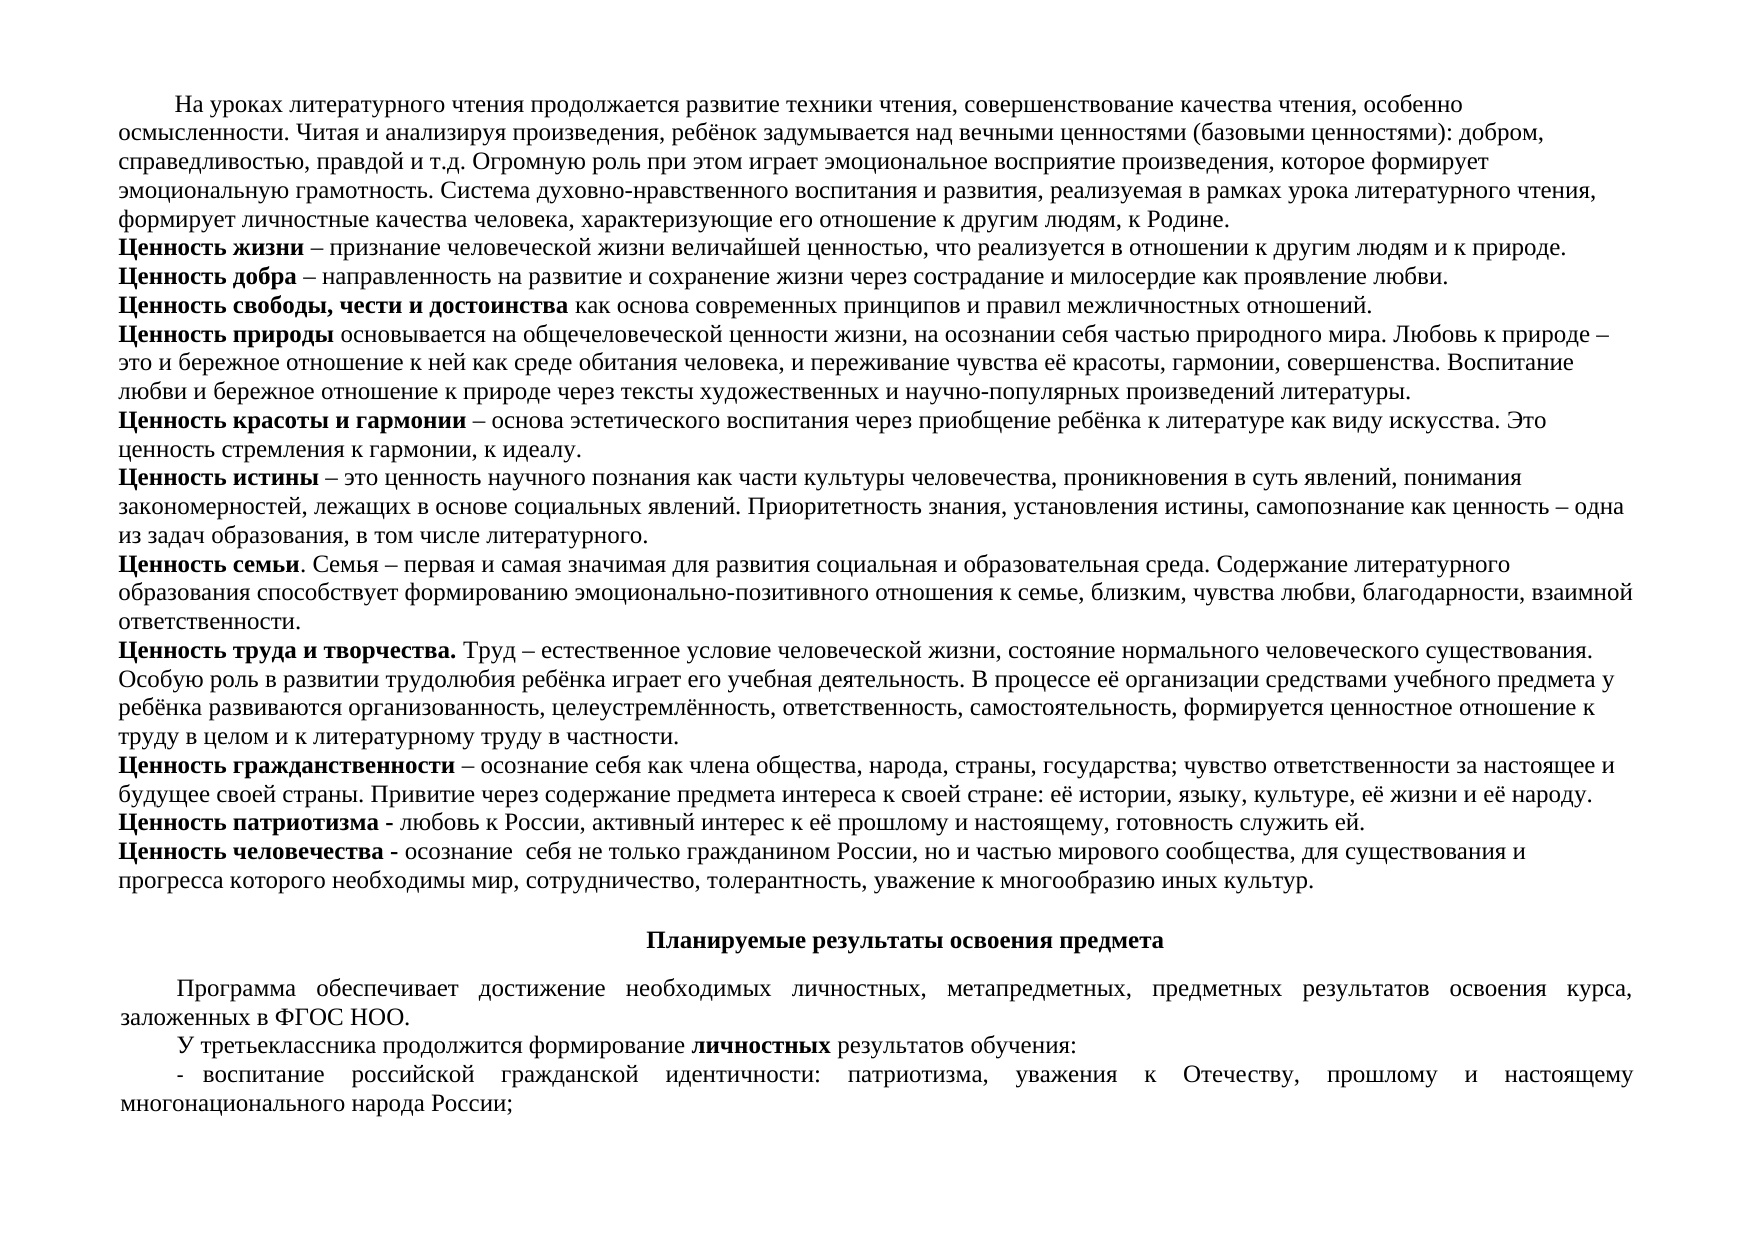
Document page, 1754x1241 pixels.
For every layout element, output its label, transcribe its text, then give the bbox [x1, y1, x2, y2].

text Программа обеспечивает достижение необходимых личностных, метапредметных, предметных результатов освоения курса, заложенных в ФГОС НОО. [120, 973, 1634, 1030]
text У третьеклассника продолжится формирование личностных результатов обучения: [120, 1030, 691, 1059]
text На уроках литературного чтения продолжается развитие техники чтения, совершенствование качества чтения, особенно осмысленности. Читая и анализируя произведения, ребёнок задумывается над вечными ценностями (базовыми ценностями): добром, справедливостью, правдой и т.д. Огромную роль при этом играет эмоциональное восприятие произведения, которое формирует эмоциональную грамотность. Система духовно-нравственного воспитания и развития, реализуемая в рамках урока литературного чтения, формирует личностные качества человека, характеризующие его отношение к другим людям, к Родине. [118, 89, 1636, 232]
text Ценность свободы, чести и достоинства как основа современных принципов и правил межличностных отношений. [118, 290, 1636, 319]
list воспитание российской гражданской идентичности: патриотизма, уважения к Отечеству, прошлому и настоящему многонационального народа России; [120, 1059, 1634, 1117]
text Ценность семьи. Семья – первая и самая значимая для развития социальная и образовательная среда. Содержание литературного образования способствует формированию эмоционально-позитивного отношения к семье, близким, чувства любви, благодарности, взаимной ответственности. [118, 549, 1636, 635]
text Ценность человечества - осознание себя не только гражданином России, но и частью мирового сообщества, для существования и прогресса которого необходимы мир, сотрудничество, толерантность, уважение к многообразию иных культур. [118, 836, 1636, 894]
text У третьеклассника продолжится формирование личностных результатов обучения: [837, 1030, 1636, 1059]
text Ценность истины – это ценность научного познания как части культуры человечества, проникновения в суть явлений, понимания закономерностей, лежащих в основе социальных явлений. Приоритетность знания, установления истины, самопознание как ценность – одна из задач образования, в том числе литературного. [118, 462, 1636, 549]
text Планируемые результаты освоения предмета [120, 925, 1634, 954]
text Ценность красоты и гармонии – основа эстетического воспитания через приобщение ребёнка к литературе как виду искусства. Это ценность стремления к гармонии, к идеалу. [118, 405, 1636, 462]
text Ценность природы основывается на общечеловеческой ценности жизни, на осознании себя частью природного мира. Любовь к природе – это и бережное отношение к ней как среде обитания человека, и переживание чувства её красоты, гармонии, совершенства. Воспитание любви и бережное отношение к природе через тексты художественных и научно-популярных произведений литературы. [118, 319, 1636, 405]
text Ценность патриотизма - любовь к России, активный интерес к её прошлому и настоящему, готовность служить ей. [118, 807, 1636, 836]
text Ценность труда и творчества. Труд – естественное условие человеческой жизни, состояние нормального человеческого существования. Особую роль в развитии трудолюбия ребёнка играет его учебная деятельность. В процессе её организации средствами учебного предмета у ребёнка развиваются организованность, целеустремлённость, ответственность, самостоятельность, формируется ценностное отношение к труду в целом и к литературному труду в частности. [118, 635, 1636, 750]
text Ценность жизни – признание человеческой жизни величайшей ценностью, что реализуется в отношении к другим людям и к природе. [118, 232, 1636, 261]
text Ценность гражданственности – осознание себя как члена общества, народа, страны, государства; чувство ответственности за настоящее и будущее своей страны. Привитие через содержание предмета интереса к своей стране: её истории, языку, культуре, её жизни и её народу. [118, 750, 1636, 807]
text Ценность добра – направленность на развитие и сохранение жизни через сострадание и милосердие как проявление любви. [118, 261, 1636, 290]
